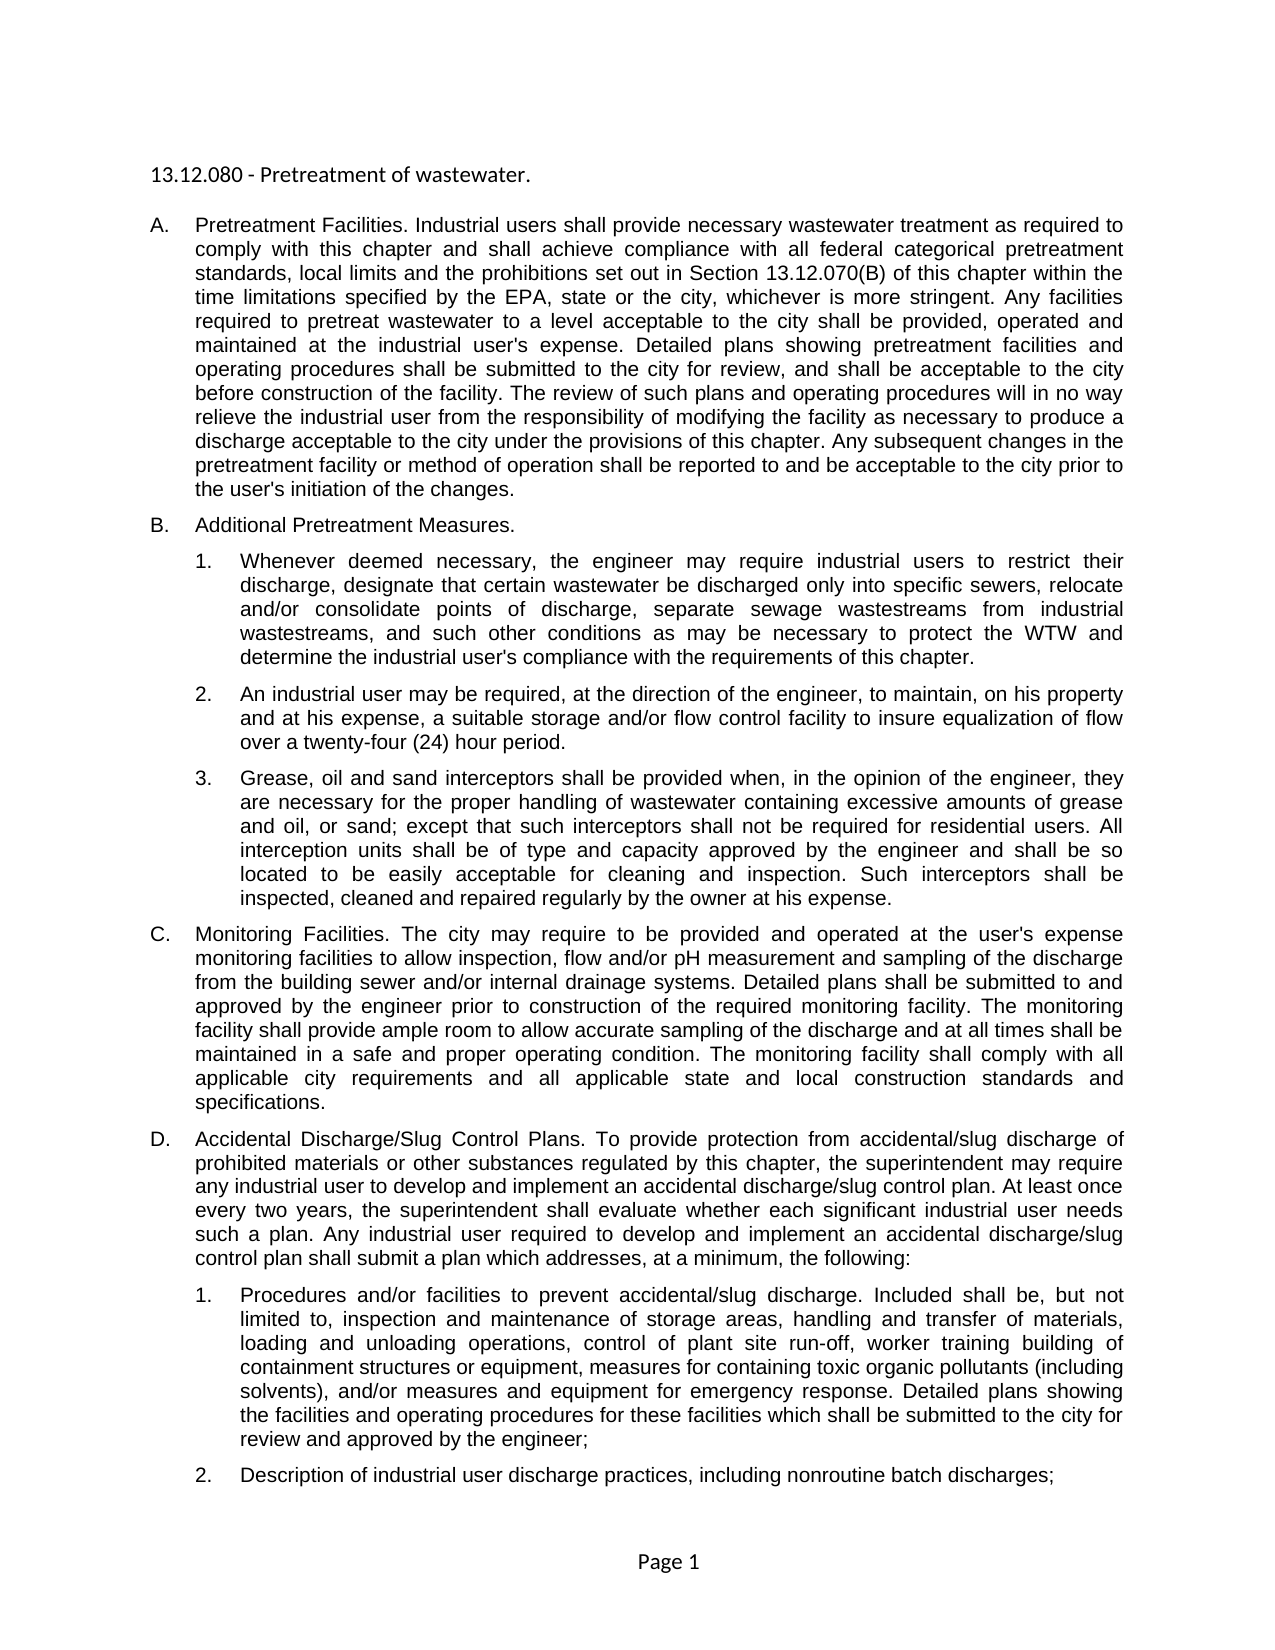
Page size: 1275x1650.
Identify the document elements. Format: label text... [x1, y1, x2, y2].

text 13.12.080 - Pretreatment of wastewater. [150, 160, 1125, 188]
list A. Pretreatment Facilities. Industrial users shall provide necessary wastewater treatment as required to comply with this chapter and shall achieve compliance with all federal categorical pretreatment standards, local limits and the prohibitions set out in Section 13.12.070(B) of this chapter within the time limitations specified by the EPA, state or the city, whichever is more stringent. Any facilities required to pretreat wastewater to a level acceptable to the city shall be provided, operated and maintained at the industrial user's expense. Detailed plans showing pretreatment facilities and operating procedures shall be submitted to the city for review, and shall be acceptable to the city before construction of the facility. The review of such plans and operating procedures will in no way relieve the industrial user from the responsibility of modifying the facility as necessary to produce a discharge acceptable to the city under the provisions of this chapter. Any subsequent changes in the pretreatment facility or method of operation shall be reported to and be acceptable to the city prior to the user's initiation of the changes. [150, 213, 1125, 500]
list C. Monitoring Facilities. The city may require to be provided and operated at the user's expense monitoring facilities to allow inspection, flow and/or pH measurement and sampling of the discharge from the building sewer and/or internal drainage systems. Detailed plans shall be submitted to and approved by the engineer prior to construction of the required monitoring facility. The monitoring facility shall provide ample room to allow accurate sampling of the discharge and at all times shall be maintained in a safe and proper operating condition. The monitoring facility shall comply with all applicable city requirements and all applicable state and local construction standards and specifications. [150, 922, 1125, 1114]
list 2. Description of industrial user discharge practices, including nonroutine batch discharges; [195, 1463, 1125, 1487]
list 2. An industrial user may be required, at the direction of the engineer, to maintain, on his property and at his expense, a suitable storage and/or flow control facility to insure equalization of flow over a twenty-four (24) hour period. [195, 682, 1125, 753]
list B. Additional Pretreatment Measures. [150, 513, 1125, 537]
list 3. Grease, oil and sand interceptors shall be provided when, in the opinion of the engineer, they are necessary for the proper handling of wastewater containing excessive amounts of grease and oil, or sand; except that such interceptors shall not be required for residential users. All interception units shall be of type and capacity approved by the engineer and shall be so located to be easily acceptable for cleaning and inspection. Such interceptors shall be inspected, cleaned and repaired regularly by the owner at his expense. [195, 766, 1125, 910]
list 1. Procedures and/or facilities to prevent accidental/slug discharge. Included shall be, but not limited to, inspection and maintenance of storage areas, handling and transfer of materials, loading and unloading operations, control of plant site run-off, worker training building of containment structures or equipment, measures for containing toxic organic pollutants (including solvents), and/or measures and equipment for emergency response. Detailed plans showing the facilities and operating procedures for these facilities which shall be submitted to the city for review and approved by the engineer; [195, 1283, 1125, 1450]
list 1. Whenever deemed necessary, the engineer may require industrial users to restrict their discharge, designate that certain wastewater be discharged only into specific sewers, relocate and/or consolidate points of discharge, separate sewage wastestreams from industrial wastestreams, and such other conditions as may be necessary to protect the WTW and determine the industrial user's compliance with the requirements of this chapter. [195, 549, 1125, 669]
list D. Accidental Discharge/Slug Control Plans. To provide protection from accidental/slug discharge of prohibited materials or other substances regulated by this chapter, the superintendent may require any industrial user to develop and implement an accidental discharge/slug control plan. At least once every two years, the superintendent shall evaluate whether each significant industrial user needs such a plan. Any industrial user required to develop and implement an accidental discharge/slug control plan shall submit a plan which addresses, at a minimum, the following: [150, 1126, 1125, 1270]
